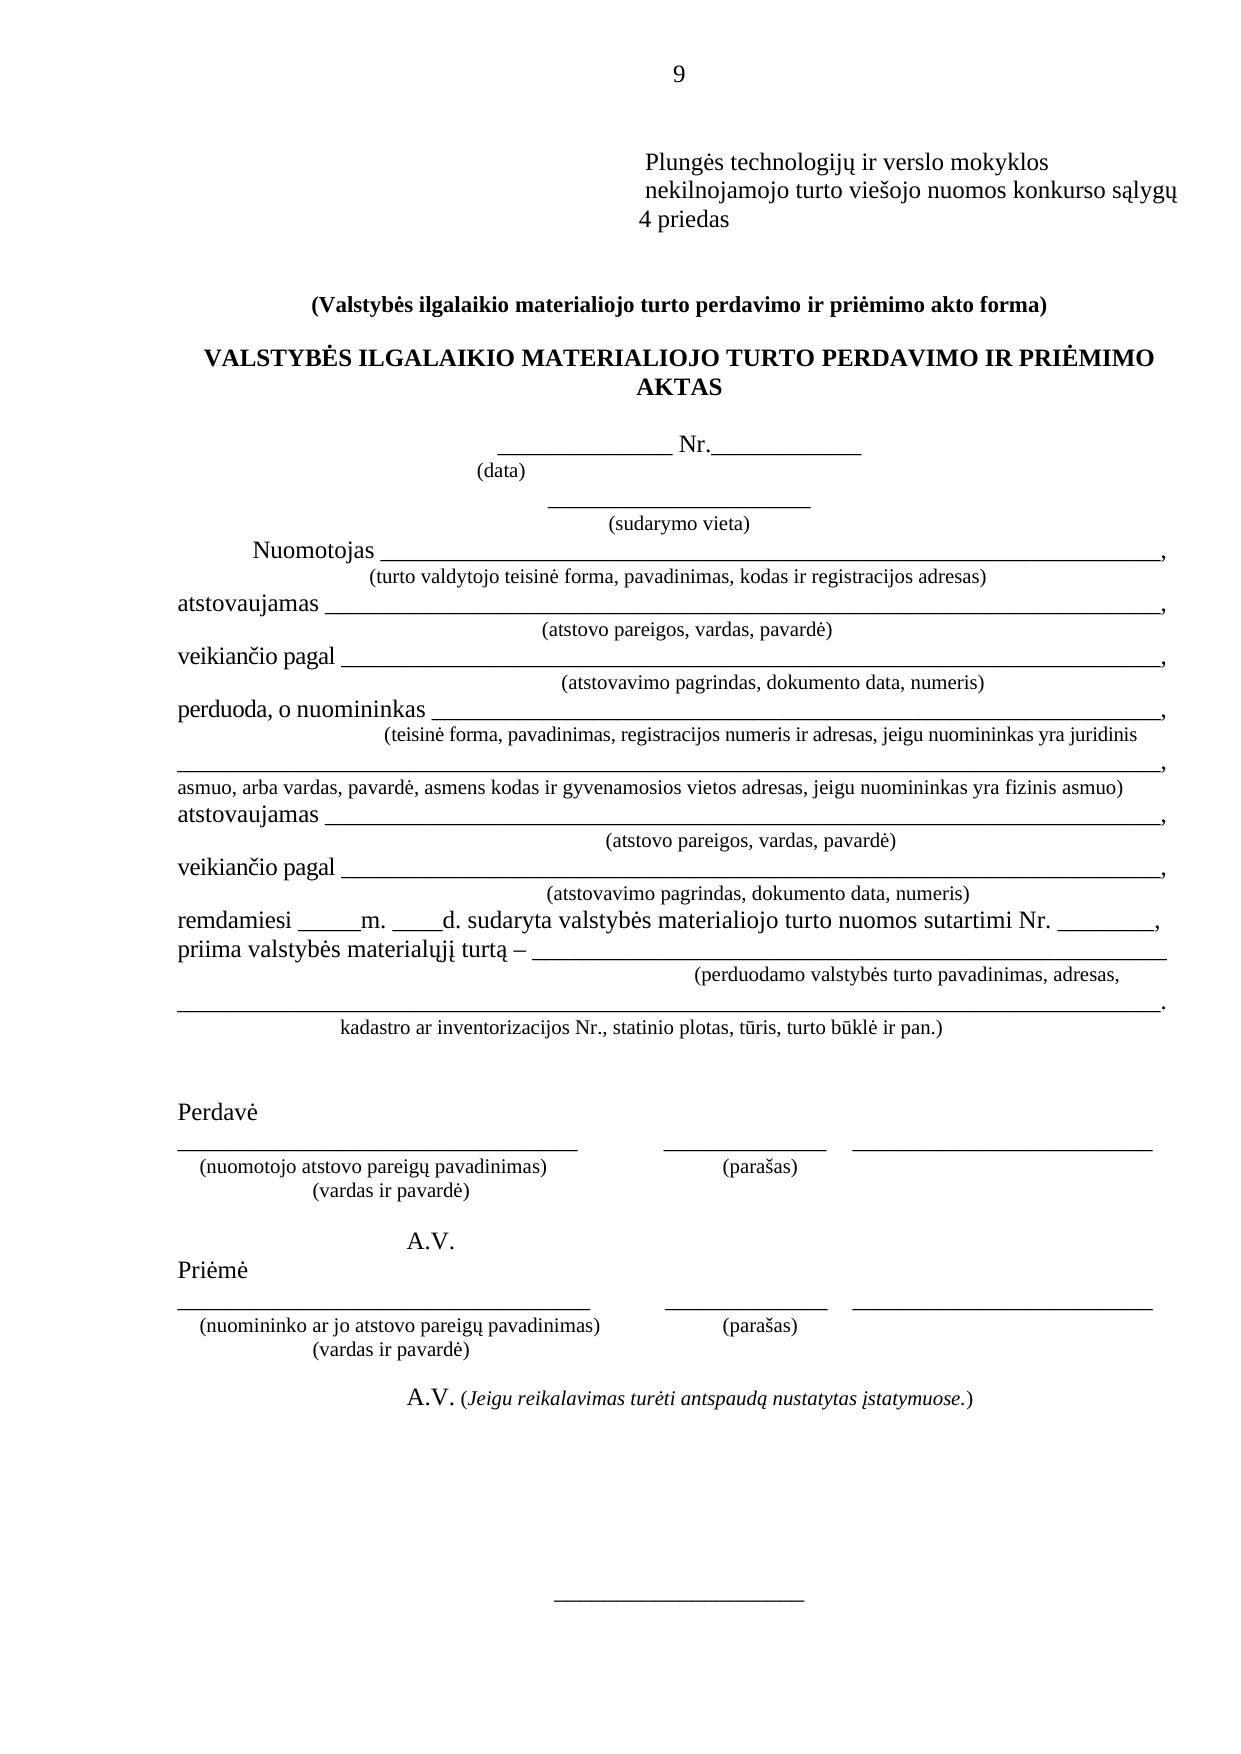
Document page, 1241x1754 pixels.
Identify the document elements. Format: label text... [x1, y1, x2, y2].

text ______________ Nr.____________ [177, 429, 1181, 458]
text asmuo, arba vardas, pavardė, asmens kodas ir gyvenamosios vietos adresas, jeigu nuomininkas yra fizinis asmuo) [177, 775, 1181, 799]
text ________________________________ _____________ ________________________ [177, 1126, 1181, 1154]
text . [177, 986, 1181, 1015]
text (nuomininko ar jo atstovo pareigų pavadinimas) (parašas) (vardas ir pavardė) [177, 1313, 1181, 1361]
text (atstovo pareigos, vardas, pavardė) [177, 617, 1181, 641]
text A.V. [177, 1226, 1181, 1255]
text kadastro ar inventorizacijos Nr., statinio plotas, tūris, turto būklė ir pan.) [177, 1015, 1181, 1039]
text veikiančio pagal , [177, 641, 1181, 669]
text Nuomotojas , [177, 535, 1181, 564]
text _____________________ [177, 482, 1181, 511]
text A.V. (Jeigu reikalavimas turėti antspaudą nustatytas įstatymuose.) [177, 1382, 1181, 1411]
text Plungės technologijų ir verslo mokyklos [447, 147, 1181, 176]
text Priėmė [177, 1255, 1181, 1284]
text (sudarymo vieta) [177, 511, 1181, 535]
text atstovaujamas , [177, 588, 1181, 617]
text (turto valdytojo teisinė forma, pavadinimas, kodas ir registracijos adresas) [177, 564, 1181, 588]
text perduoda, o nuomininkas , [177, 694, 1181, 722]
text Perdavė [177, 1097, 1181, 1126]
text (atstovavimo pagrindas, dokumento data, numeris) [177, 881, 1181, 905]
text (atstovo pareigos, vardas, pavardė) [177, 828, 1181, 852]
text (teisinė forma, pavadinimas, registracijos numeris ir adresas, jeigu nuomininkas yra juridinis [177, 722, 1181, 746]
text 4 priedas [529, 204, 1181, 233]
text (nuomotojo atstovo pareigų pavadinimas) (parašas) (vardas ir pavardė) [177, 1154, 1181, 1202]
text (atstovavimo pagrindas, dokumento data, numeris) [177, 669, 1181, 694]
text nekilnojamojo turto viešojo nuomos konkurso sąlygų [529, 176, 1181, 204]
text remdamiesi _____m. ____d. sudaryta valstybės materialiojo turto nuomos sutartimi Nr. , [177, 905, 1181, 934]
text priima valstybės materialųjį turtą – [177, 934, 1181, 962]
text (perduodamo valstybės turto pavadinimas, adresas, [177, 962, 1181, 986]
text _________________________________ _____________ ________________________ [177, 1284, 1181, 1313]
text (Valstybės ilgalaikio materialiojo turto perdavimo ir priėmimo akto forma) [177, 291, 1181, 317]
text –––––––––––––––––––– [177, 1584, 1181, 1612]
text VALSTYBĖS ILGALAIKIO MATERIALIOJO TURTO perdavimo IR PRIĖMIMO AKTAS [177, 343, 1181, 401]
text veikiančio pagal , [177, 852, 1181, 881]
text , [177, 746, 1181, 775]
text atstovaujamas , [177, 799, 1181, 828]
text (data) [177, 458, 1181, 482]
